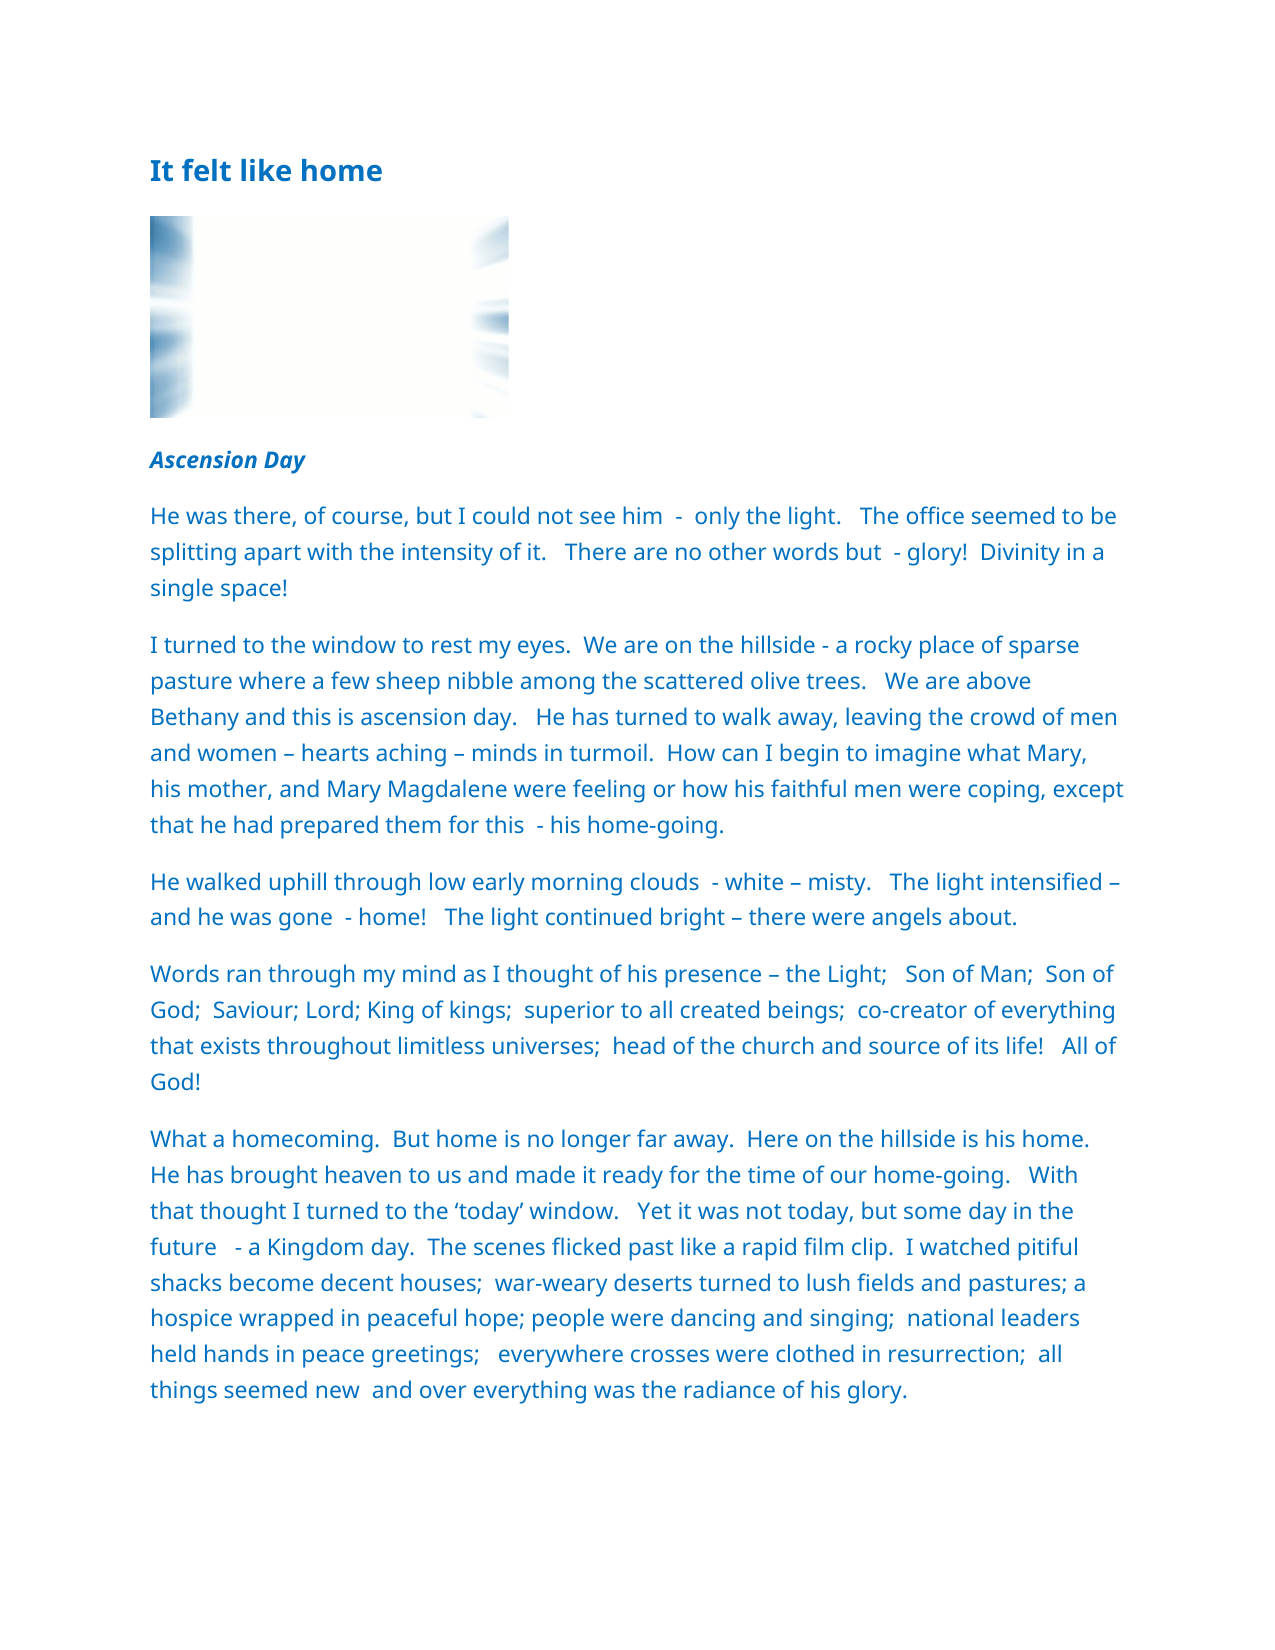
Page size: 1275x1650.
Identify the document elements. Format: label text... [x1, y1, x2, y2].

picture [150, 216, 509, 418]
text I turned to the window to rest my eyes. We are on the hillside - a rocky place of sparse pasture where a few sheep nibble among the scattered olive trees. We are above Bethany and this is ascension day. He has turned to walk away, leaving the crowd of men and women – hearts aching – minds in turmoil. How can I begin to imagine what Mary, his mother, and Mary Magdalene were feeling or how his faithful men were coping, except that he had prepared them for this - his home-going. [150, 629, 1125, 840]
text Ascension Day [150, 443, 1125, 475]
text He walked uphill through low early morning clouds - white – misty. The light intensified – and he was gone - home! The light continued bright – there were angels about. [150, 865, 1125, 933]
text Words ran through my mind as I thought of his presence – the Light; Son of Man; Son of God; Saviour; Lord; King of kings; superior to all created beings; co-creator of everything that exists throughout limitless universes; head of the church and source of its life! All of God! [150, 958, 1125, 1097]
text It felt like home [150, 150, 1125, 190]
text He was there, of course, but I could not see him - only the light. The office seemed to be splitting apart with the intensity of it. There are no other words but - glory! Divinity in a single space! [150, 500, 1125, 603]
text What a homecoming. But home is no longer far away. Here on the hillside is his home. He has brought heaven to us and made it ready for the time of our home-going. With that thought I turned to the ‘today’ window. Yet it was not today, but some day in the future - a Kingdom day. The scenes flicked past like a rapid film clip. I watched pitiful shacks become decent houses; war-weary deserts turned to lush fields and pastures; a hospice wrapped in peaceful hope; people were dancing and singing; national leaders held hands in peace greetings; everywhere crosses were clothed in resurrection; all things seemed new and over everything was the radiance of his glory. [150, 1123, 1125, 1406]
